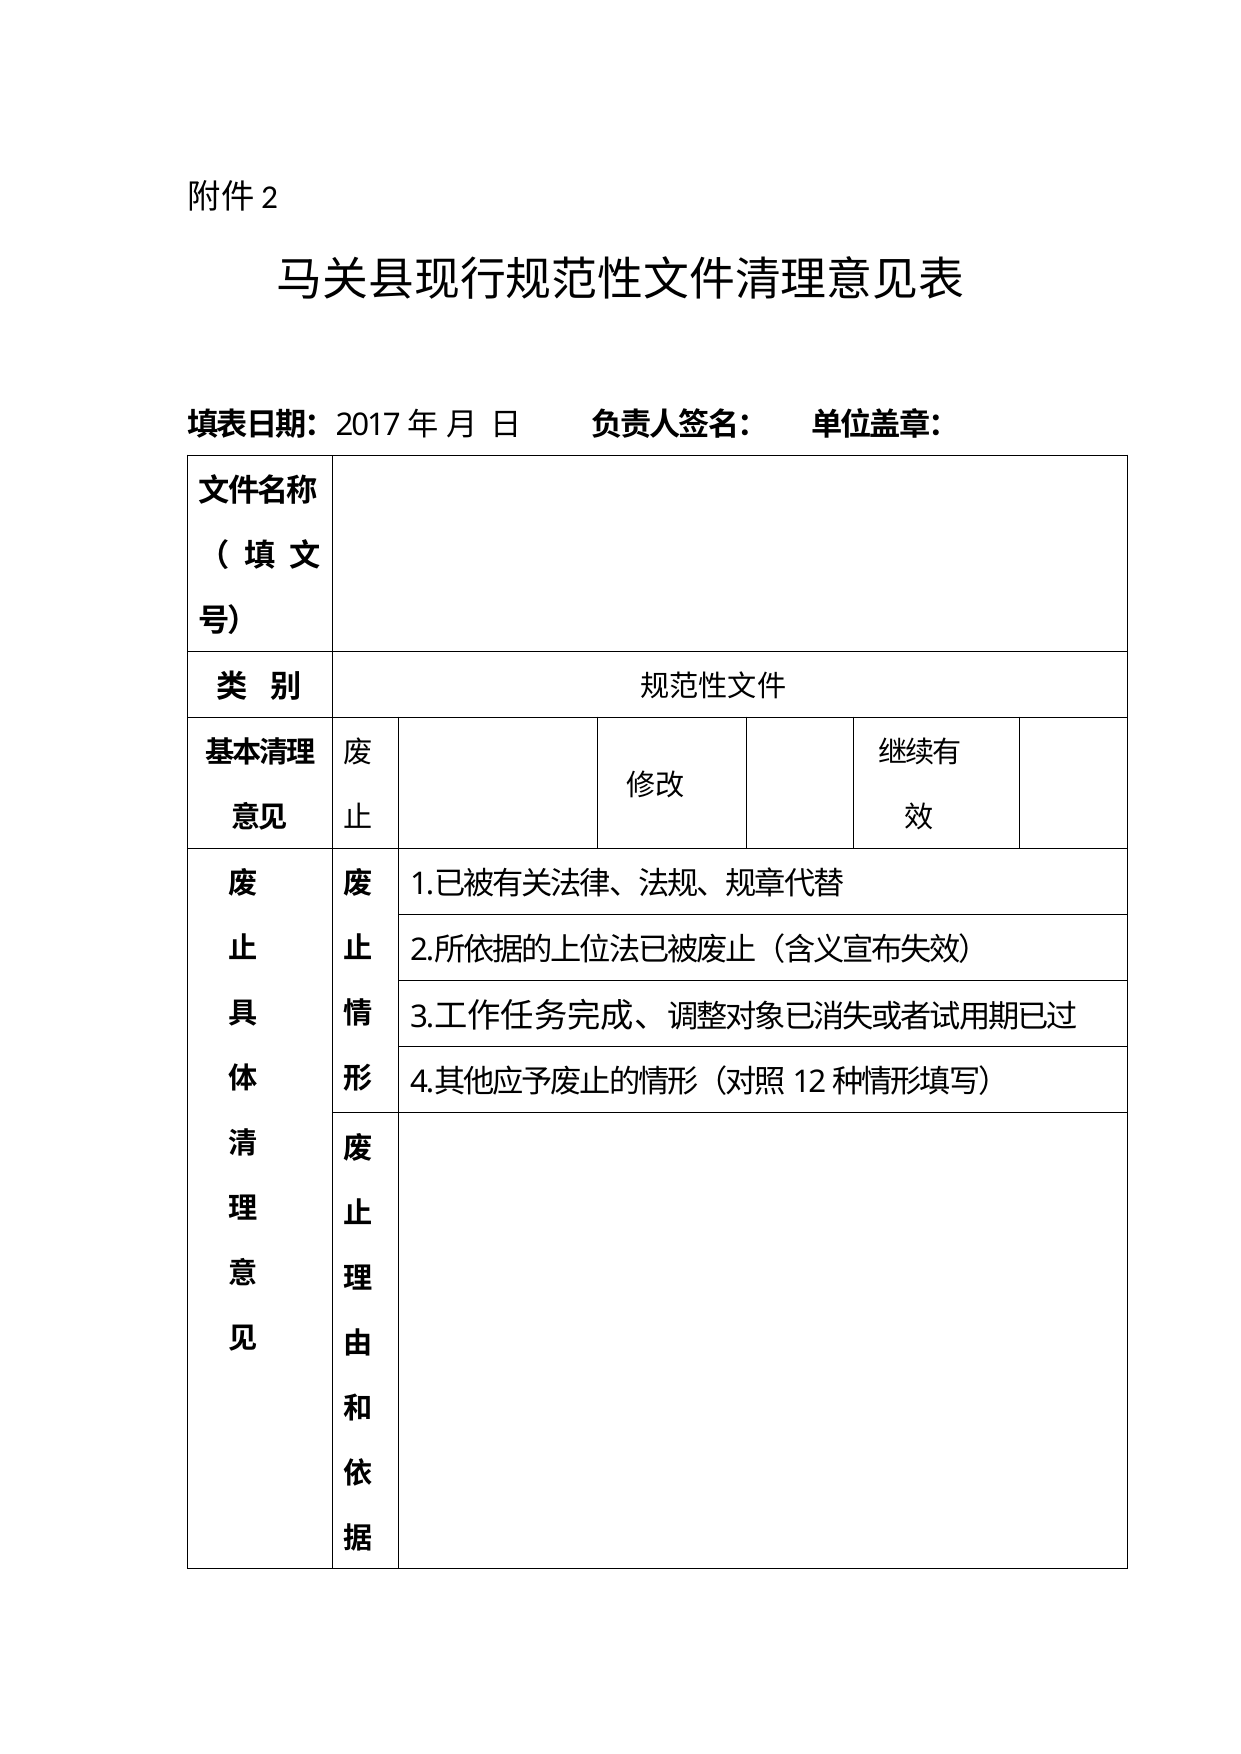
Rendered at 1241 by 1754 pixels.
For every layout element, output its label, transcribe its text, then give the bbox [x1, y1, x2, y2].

table_cell [399, 718, 597, 848]
table_cell 废 止 具 体 清 理 意 见 [188, 849, 332, 1568]
table_cell 废 止 情 形 [333, 849, 398, 1112]
table_cell 1.已被有关法律、法规、规章代替 [399, 849, 1127, 914]
table_cell 废止理由和依据 [333, 1113, 398, 1568]
text 填表日期：2017年 月 日 负责人签名： 单位盖章： [187, 389, 1053, 454]
table_header [333, 456, 1127, 651]
table_cell 修改 [598, 718, 746, 848]
table_cell 2.所依据的上位法已被废止（含义宣布失效） [399, 915, 1127, 980]
table_cell 4.其他应予废止的情形（对照12种情形填写） [399, 1047, 1127, 1112]
table_cell [1020, 718, 1127, 848]
text 附件2 [187, 162, 1053, 227]
table_cell 规范性文件 [333, 652, 1127, 717]
table_cell [747, 718, 853, 848]
table_cell 继续有效 [854, 718, 1019, 848]
table_cell [399, 1113, 1127, 1568]
table_cell 基本清理意见 [188, 718, 332, 848]
table_cell 废止 [333, 718, 398, 848]
table_cell 类 别 [188, 652, 332, 717]
text 马关县现行规范性文件清理意见表 [187, 227, 1053, 324]
table_header 文件名称 （填文号） [188, 456, 332, 651]
table_cell 3.工作任务完成、调整对象已消失或者试用期已过 [399, 981, 1127, 1046]
